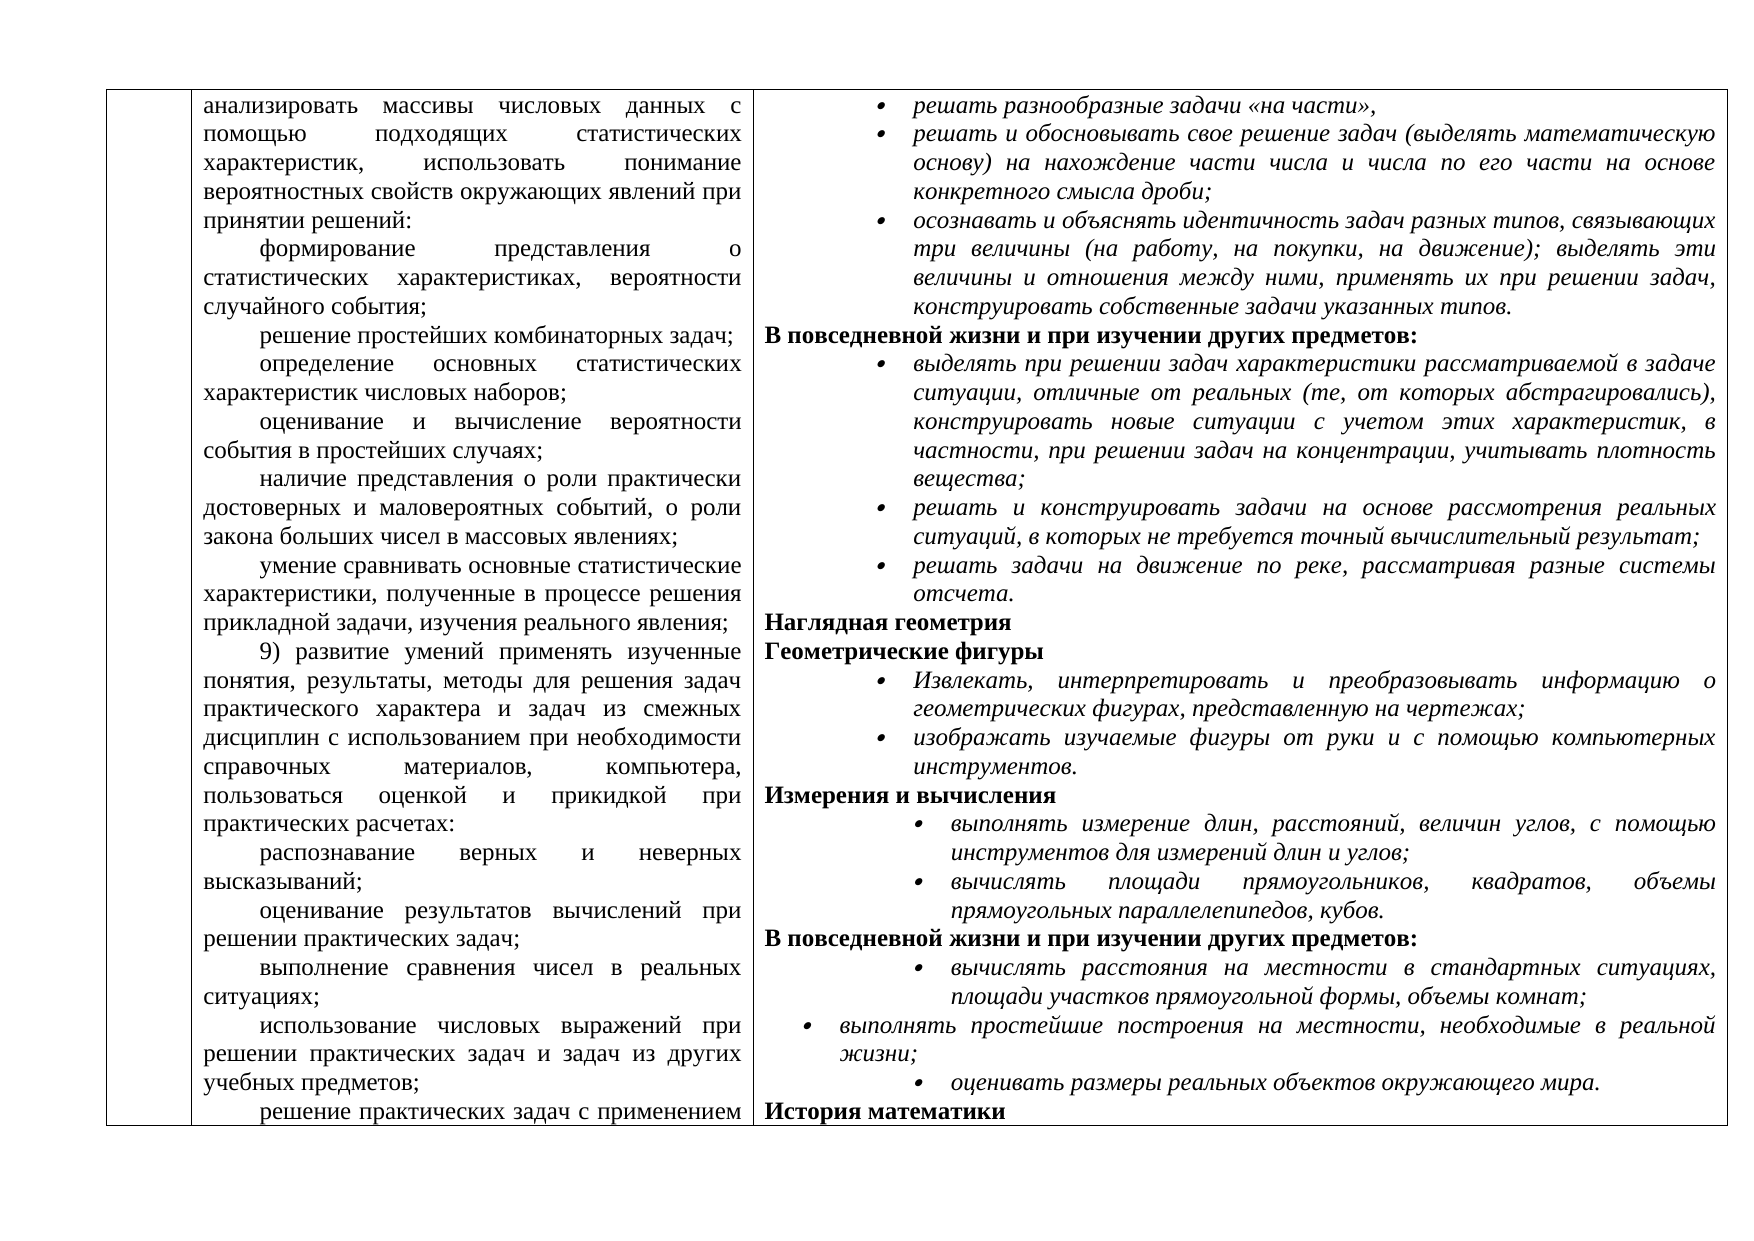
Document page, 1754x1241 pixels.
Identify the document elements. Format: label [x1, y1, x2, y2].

table_cell [107, 90, 191, 1125]
table_cell [754, 90, 1727, 1125]
table_cell [192, 90, 753, 1125]
